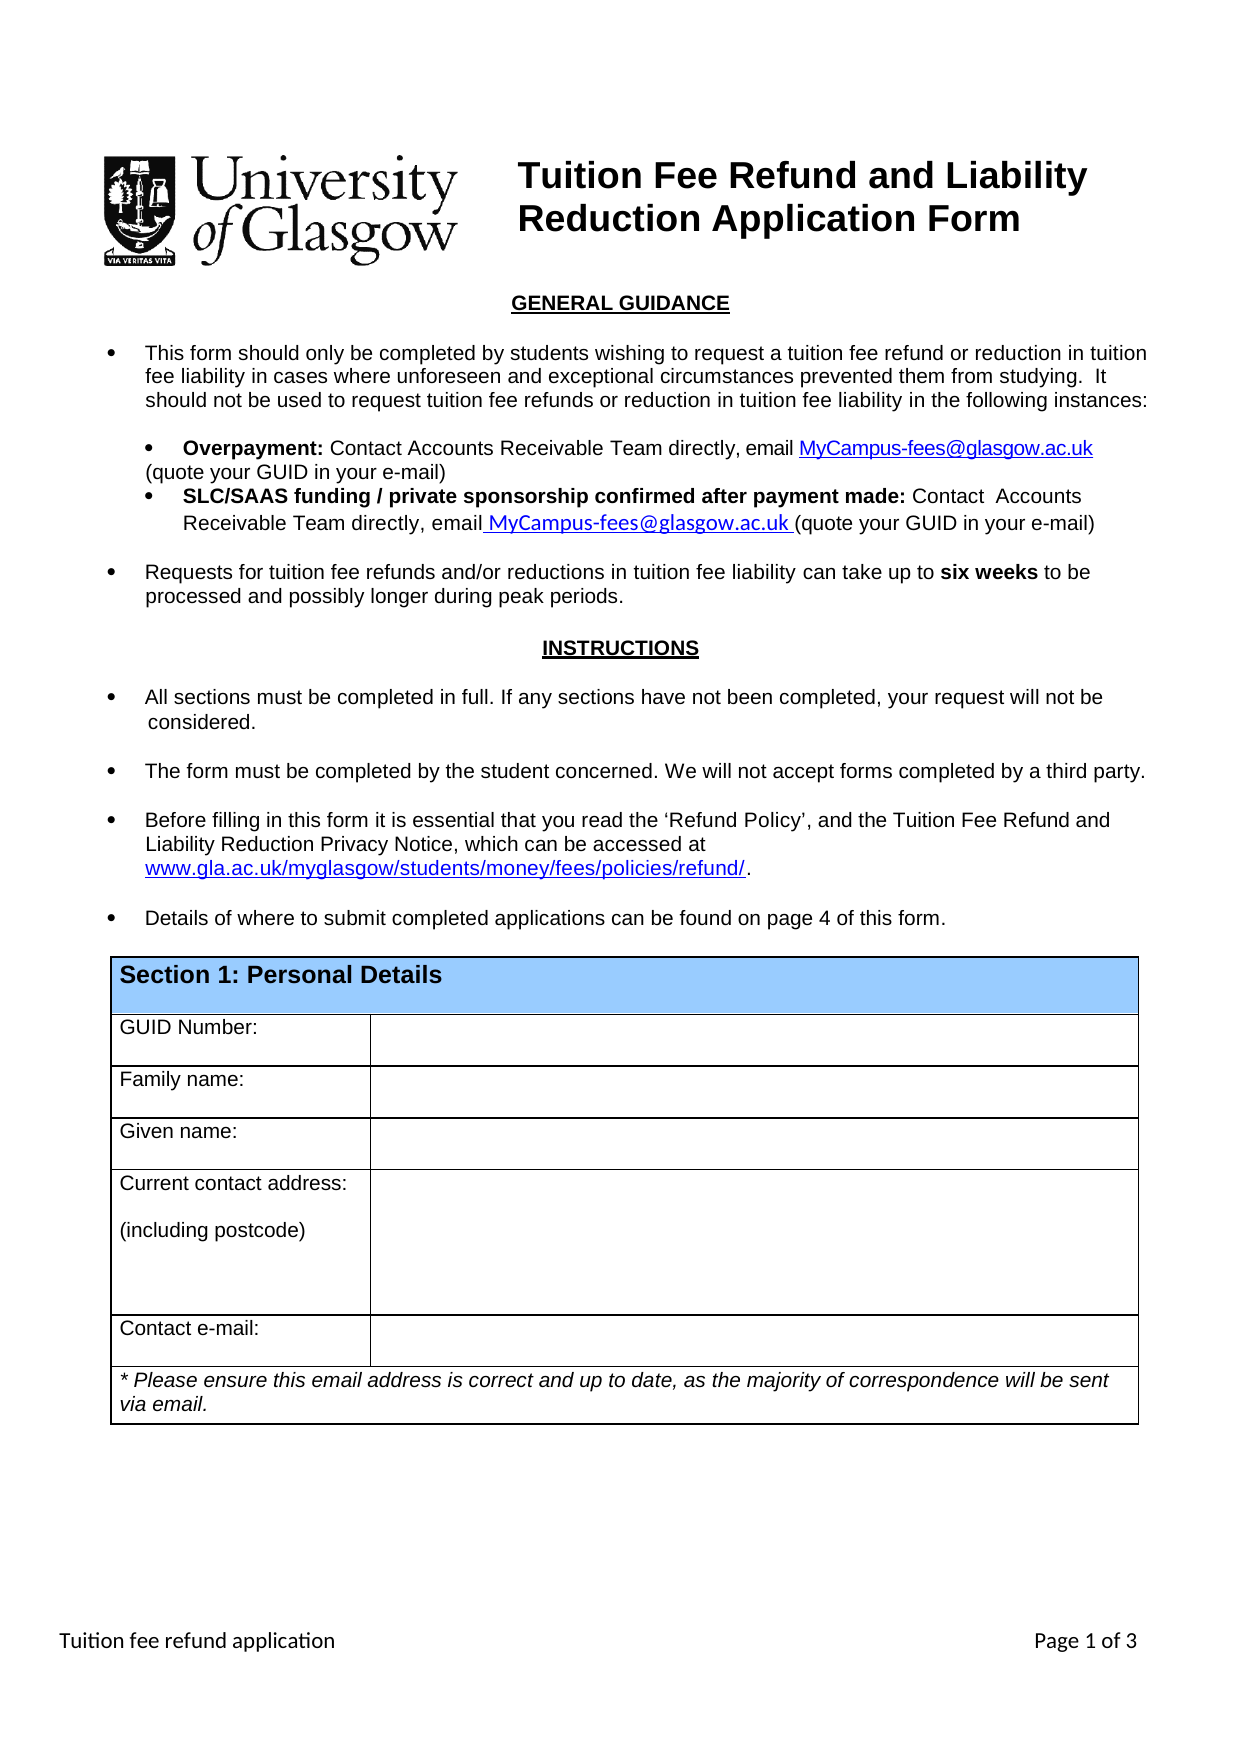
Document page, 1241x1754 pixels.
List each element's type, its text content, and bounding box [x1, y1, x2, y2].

table_cell Family name: [112, 1067, 370, 1117]
text INSTRUCTIONS [59, 635, 1182, 659]
table_cell [371, 1119, 1138, 1169]
list Overpayment: Contact Accounts Receivable Team directly, email MyCampus-fees@glasgow.ac.uk [145, 436, 1146, 460]
list SLC/SAAS funding / private sponsorship confirmed after payment made: Contact Accounts Receivable Team directly, email MyCampus-fees@glasgow.ac.uk (quote your GUID in your e-mail) [145, 484, 1182, 536]
table_cell [371, 1170, 1138, 1314]
table_header Section 1: Personal Details [112, 958, 1138, 1013]
table_cell [371, 1316, 1138, 1366]
picture [103, 155, 458, 266]
text (quote your GUID in your e-mail) [145, 460, 1146, 484]
table_cell Contact e-mail: [112, 1316, 370, 1366]
table_cell Current contact address: (including postcode) [112, 1170, 370, 1314]
table_cell [371, 1015, 1138, 1065]
text  The form must be completed by the student concerned. We will not accept forms completed by a third party. [108, 757, 1182, 782]
text GENERAL GUIDANCE [59, 291, 1182, 314]
table_cell [371, 1067, 1138, 1117]
text  Details of where to submit completed applications can be found on page 4 of this form. [108, 904, 1182, 929]
table_cell GUID Number: [112, 1015, 370, 1065]
text  This form should only be completed by students wishing to request a tuition fee refund or reduction in tuition fee liability in cases where unforeseen and exceptional circumstances prevented them from studying. It should not be used to request tuition fee refunds or reduction in tuition fee liability in the following instances: [108, 341, 1162, 412]
text  Requests for tuition fee refunds and/or reductions in tuition fee liability can take up to six weeks to be processed and possibly longer during peak periods. [108, 560, 1146, 608]
text  All sections must be completed in full. If any sections have not been completed, your request will not be considered. [108, 683, 1182, 733]
text  Before filling in this form it is essential that you read the ‘Refund Policy’, and the Tuition Fee Refund and Liability Reduction Privacy Notice, which can be accessed at www.gla.ac.uk/myglasgow/students/money/fees/policies/refund/. [108, 808, 1161, 880]
table_cell Given name: [112, 1119, 370, 1169]
table_cell * Please ensure this email address is correct and up to date, as the majority of correspondence will be sent via email. [112, 1367, 1138, 1423]
